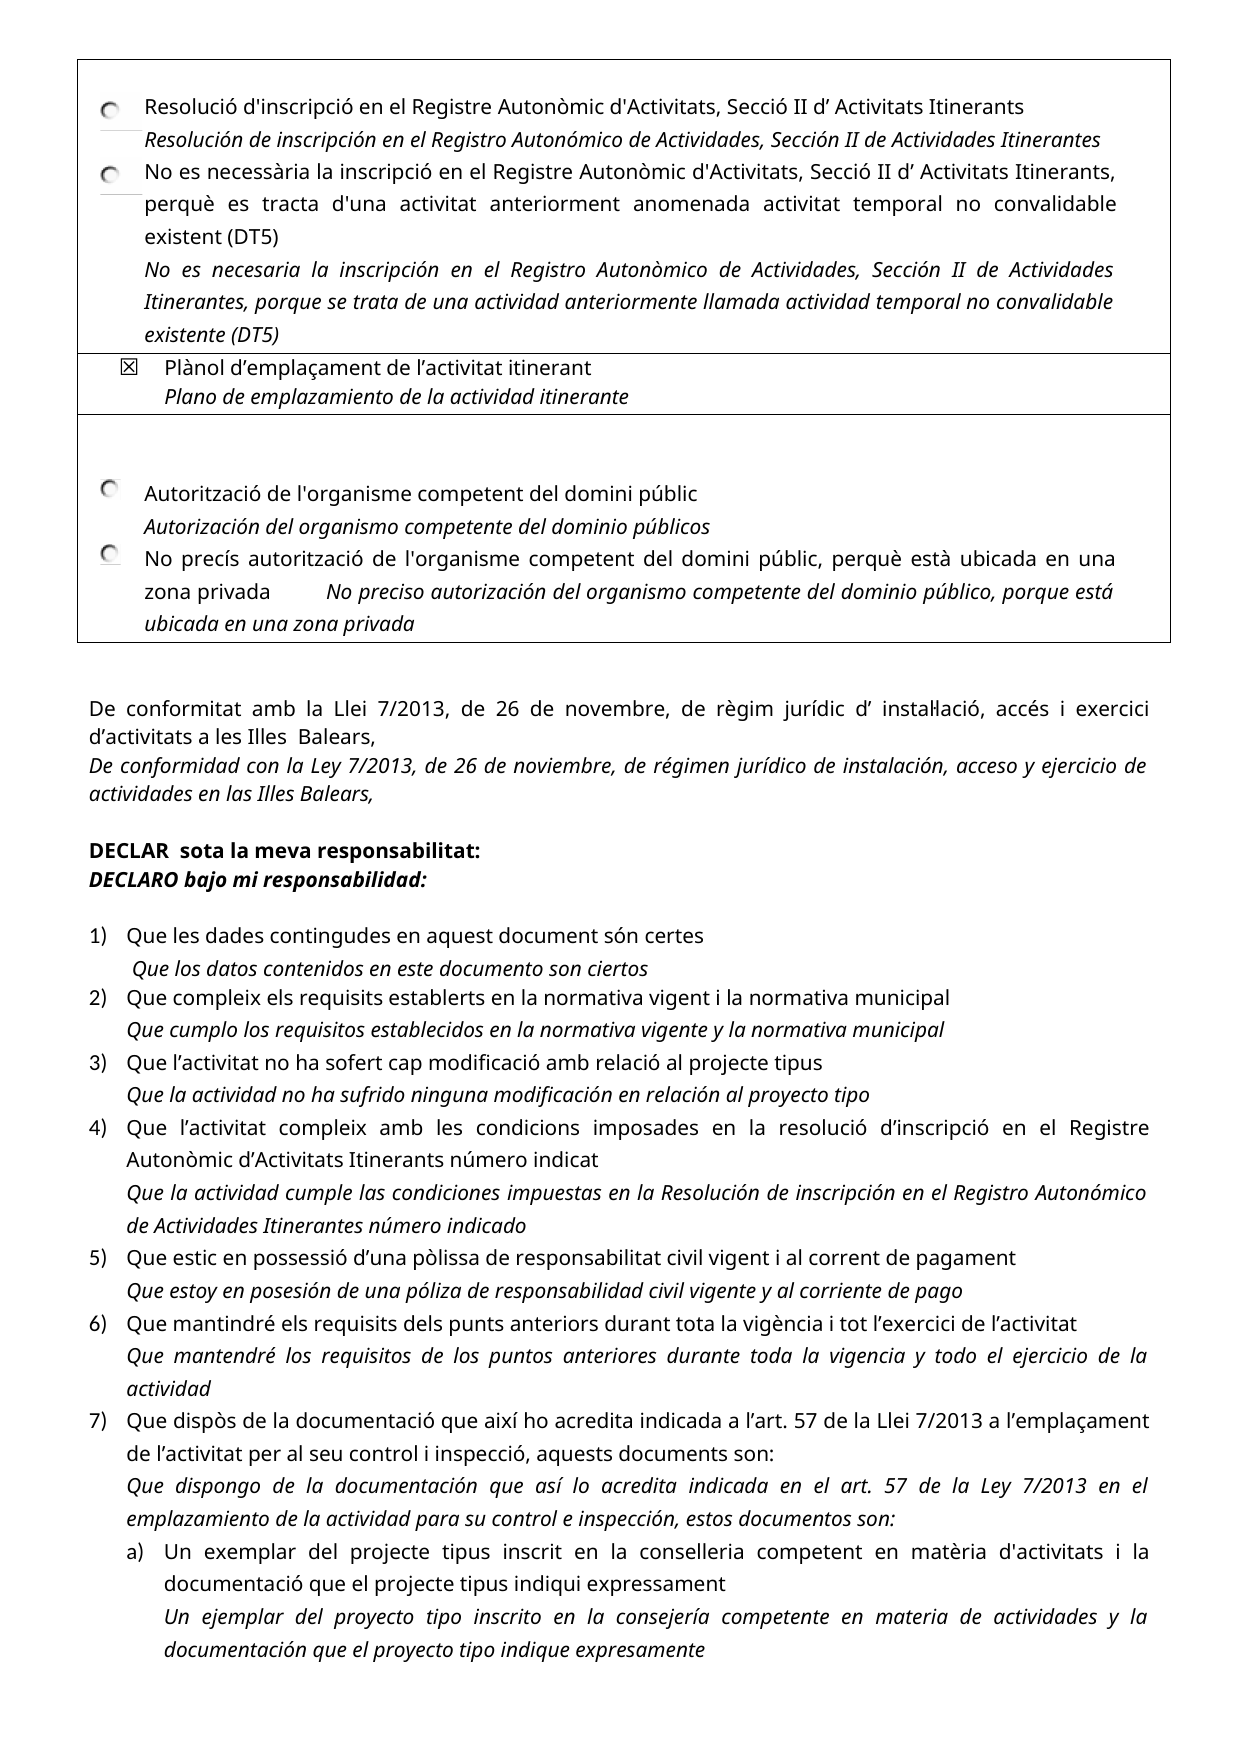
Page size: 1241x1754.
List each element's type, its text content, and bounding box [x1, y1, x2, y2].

list Un exemplar del projecte tipus inscrit en la conselleria competent en matèria d'activitats i la documentació que el projecte tipus indiqui expressament [126, 1537, 1152, 1598]
text Un ejemplar del proyecto tipo inscrito en la consejería competente en materia de actividades y la documentación que el proyecto tipo indique expresamente [164, 1602, 1152, 1663]
picture [100, 544, 121, 565]
list Que les dades contingudes en aquest document són certes [89, 922, 1152, 950]
text Que estoy en posesión de una póliza de responsabilidad civil vigente y al corriente de pago [126, 1276, 1152, 1304]
table_cell [78, 60, 1170, 352]
text Que la actividad cumple las condiciones impuestas en la Resolución de inscripción en el Registro Autonómico de Actividades Itinerantes número indicado [126, 1178, 1152, 1239]
picture [100, 157, 143, 198]
list Que estic en possessió d’una pòlissa de responsabilitat civil vigent i al corrent de pagament [89, 1243, 1152, 1272]
table_cell [78, 415, 1170, 642]
text Que dispongo de la documentación que así lo acredita indicada en el art. 57 de la Ley 7/2013 en el emplazamiento de la actividad para su control e inspección, estos documentos son: [126, 1472, 1152, 1533]
picture [100, 479, 121, 500]
text Que cumplo los requisitos establecidos en la normativa vigente y la normativa municipal [126, 1015, 1152, 1044]
table_cell ☒ Plànol d’emplaçament de l’activitat itinerant Plano de emplazamiento de la actividad itinerante [78, 354, 1170, 414]
picture [100, 92, 143, 133]
list Que mantindré els requisits dels punts anteriors durant tota la vigència i tot l’exercici de l’activitat [89, 1309, 1152, 1337]
text Que los datos contenidos en este documento son ciertos [89, 954, 1152, 983]
list Que compleix els requisits establerts en la normativa vigent i la normativa municipal [89, 983, 1152, 1011]
list Que dispòs de la documentació que així ho acredita indicada a l’art. 57 de la Llei 7/2013 a l’emplaçament de l’activitat per al seu control i inspecció, aquests documents son: [89, 1406, 1152, 1467]
text DECLARO bajo mi responsabilidad: [89, 865, 1152, 893]
text De conformidad con la Ley 7/2013, de 26 de noviembre, de régimen jurídico de instalación, acceso y ejercicio de actividades en las Illes Balears, [89, 751, 1152, 808]
text Que la actividad no ha sufrido ninguna modificación en relación al proyecto tipo [126, 1080, 1152, 1109]
text Que mantendré los requisitos de los puntos anteriores durante toda la vigencia y todo el ejercicio de la actividad [126, 1341, 1152, 1402]
text DECLAR sota la meva responsabilitat: [89, 836, 1152, 865]
list Que l’activitat no ha sofert cap modificació amb relació al projecte tipus [89, 1048, 1152, 1076]
text De conformitat amb la Llei 7/2013, de 26 de novembre, de règim jurídic d’ instal·lació, accés i exercici d’activitats a les Illes Balears, [89, 694, 1152, 751]
list Que l’activitat compleix amb les condicions imposades en la resolució d’inscripció en el Registre Autonòmic d’Activitats Itinerants número indicat [89, 1113, 1152, 1174]
